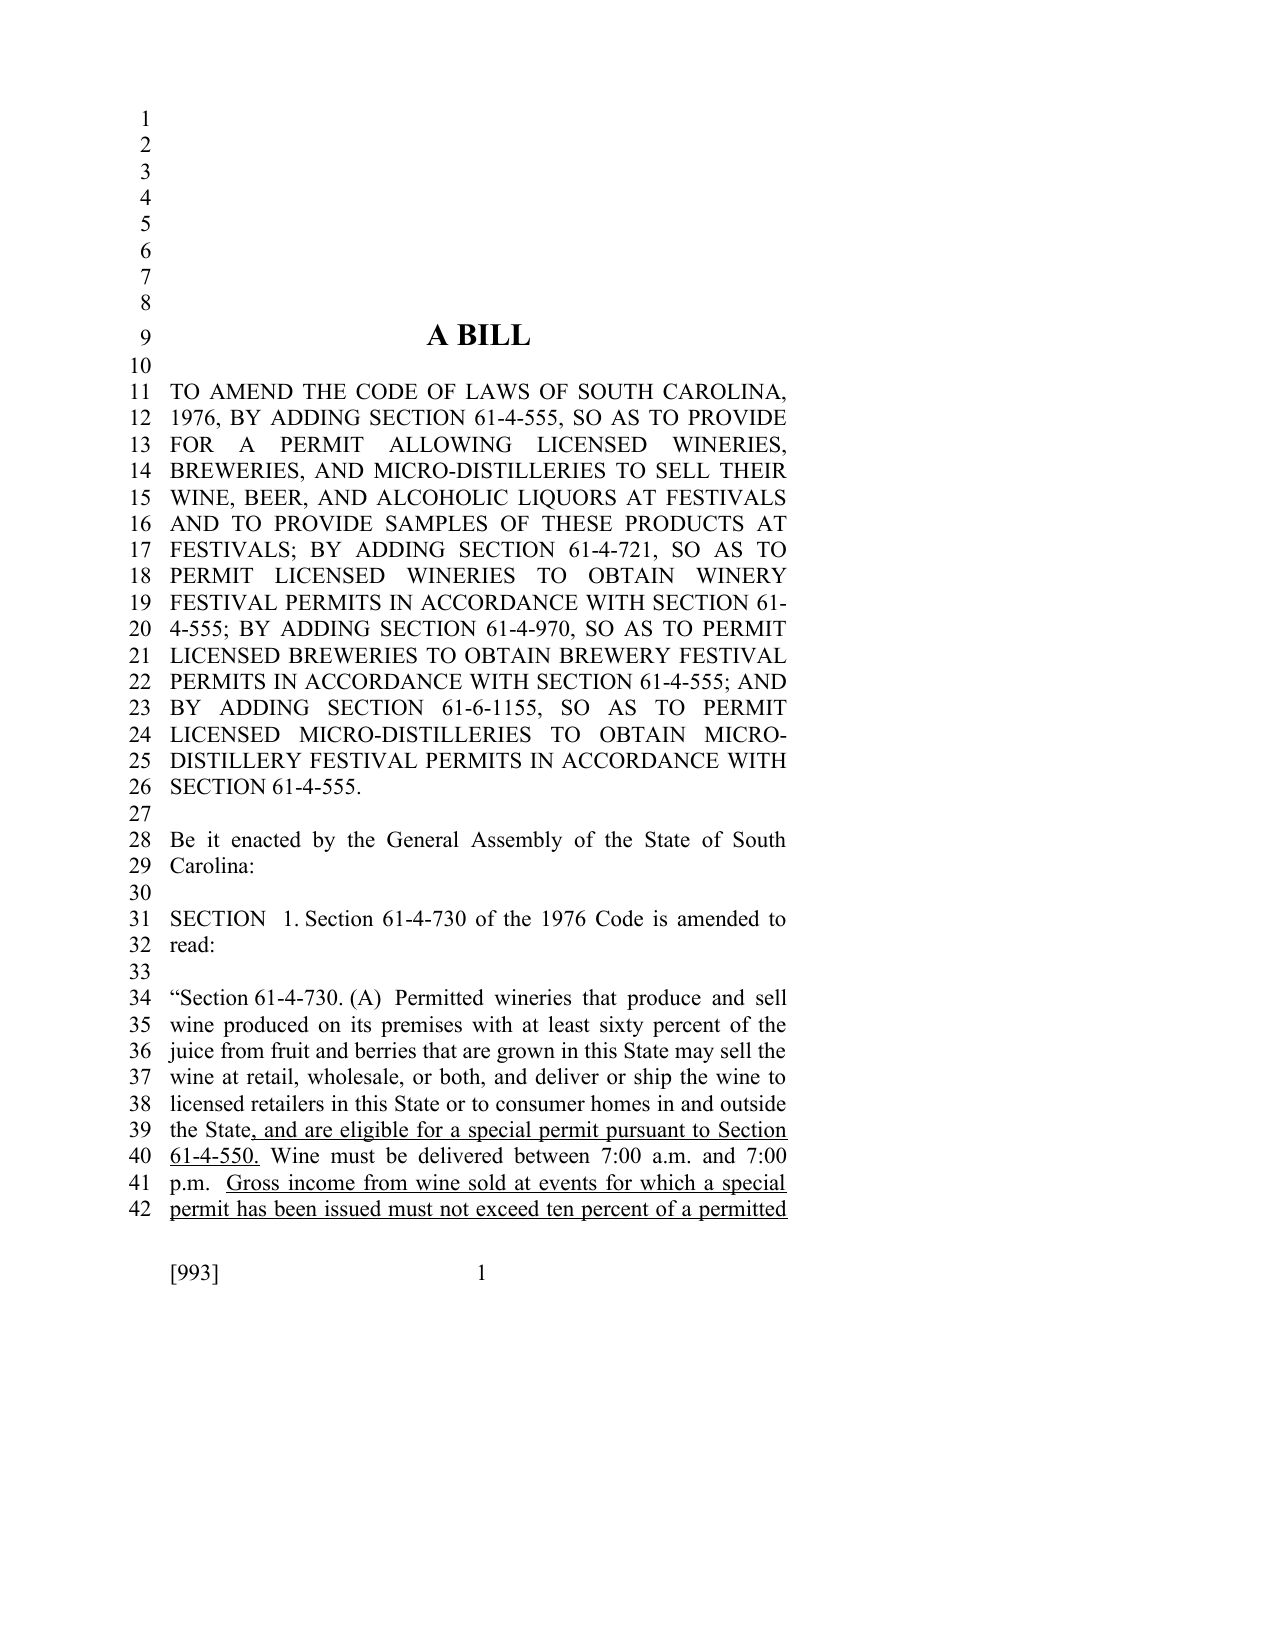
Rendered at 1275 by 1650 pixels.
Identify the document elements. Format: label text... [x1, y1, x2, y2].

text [169, 984, 787, 1218]
text A BILL [169, 316, 787, 352]
text TO AMEND THE CODE OF LAWS OF SOUTH CAROLINA, 1976, BY ADDING SECTION 61-4-555, SO AS TO PROVIDE FOR A PERMIT ALLOWING LICENSED WINERIES, BREWERIES, AND MICRO-DISTILLERIES TO SELL THEIR WINE, BEER, AND ALCOHOLIC LIQUORS AT FESTIVALS AND TO PROVIDE SAMPLES OF THESE PRODUCTS AT FESTIVALS; BY ADDING SECTION 61-4-721, SO AS TO PERMIT LICENSED WINERIES TO OBTAIN WINERY FESTIVAL PERMITS IN ACCORDANCE WITH SECTION 61-4-555; BY ADDING SECTION 61-4-970, SO AS TO PERMIT LICENSED BREWERIES TO OBTAIN BREWERY FESTIVAL PERMITS IN ACCORDANCE WITH SECTION 61-4-555; AND BY ADDING SECTION 61-6-1155, SO AS TO PERMIT LICENSED MICRO-DISTILLERIES TO OBTAIN MICRO-DISTILLERY FESTIVAL PERMITS IN ACCORDANCE WITH SECTION 61-4-555. [169, 378, 787, 800]
text SECTION 1. Section 61-4-730 of the 1976 Code is amended to read: [169, 905, 787, 958]
text Be it enacted by the General Assembly of the State of South Carolina: [169, 826, 787, 879]
